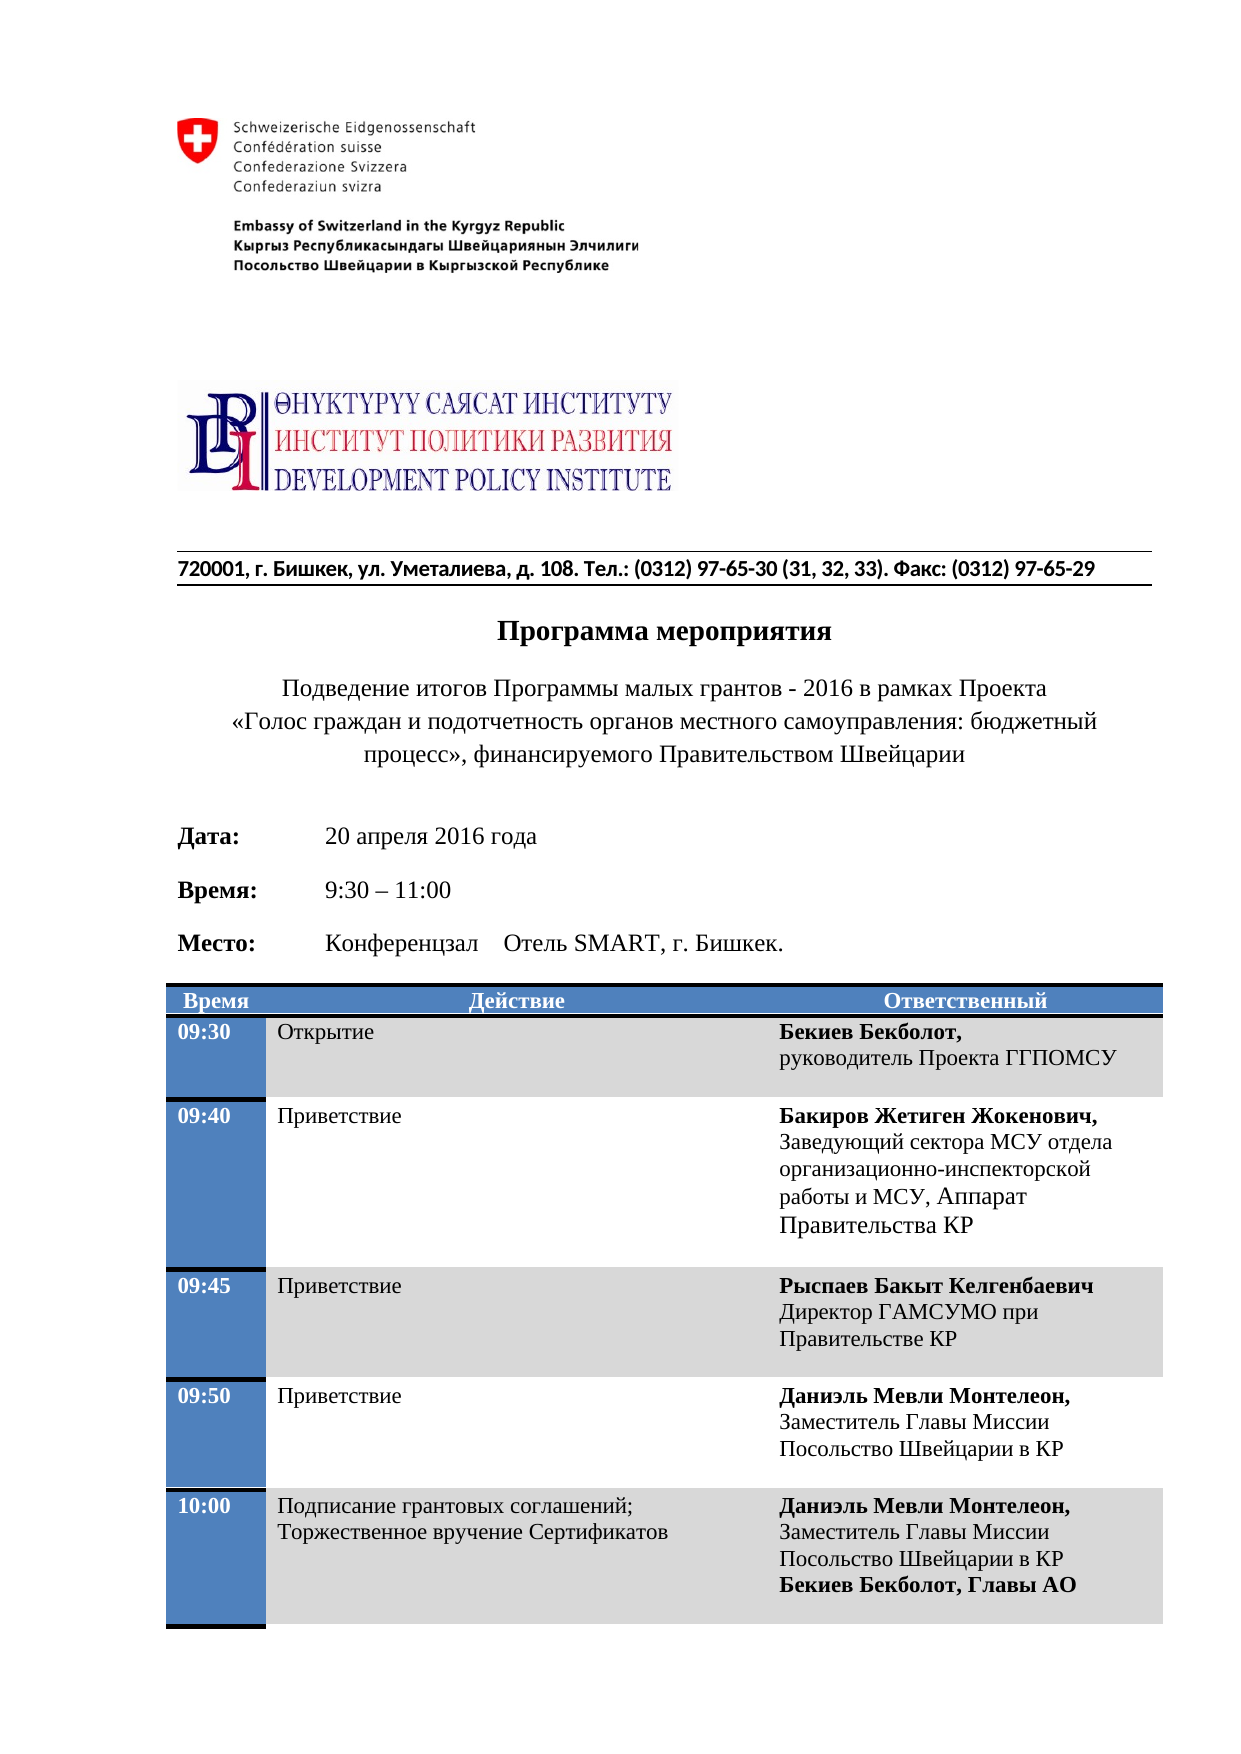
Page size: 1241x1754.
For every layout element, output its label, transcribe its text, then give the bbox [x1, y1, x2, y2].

text Место: Конференцзал Отель SMART, г. Бишкек. [177, 928, 1152, 957]
text Программа мероприятия [177, 613, 1152, 647]
table_cell Приветствие [266, 1097, 768, 1267]
picture [177, 118, 639, 273]
table_header Действие [266, 987, 768, 1013]
table_cell Даниэль Мевли Монтелеон, Заместитель Главы Миссии Посольство Швейцарии в КР [768, 1377, 1163, 1487]
table_cell 09:45 [166, 1272, 266, 1377]
table_cell Бакиров Жетиген Жокенович, Заведующий сектора МСУ отдела организационно-инспекторской работы и МСУ, Аппарат Правительства КР [768, 1097, 1163, 1267]
table_cell 09:30 [166, 1018, 266, 1097]
table_cell Подписание грантовых соглашений; Торжественное вручение Сертификатов [266, 1488, 768, 1624]
text 720001, г. Бишкек, ул. Уметалиева, д. 108. Тел.: (0312) 97-65-30 (31, 32, 33). Факс: (0312) 97-65-29 [177, 552, 1152, 584]
table_cell Бекиев Бекболот, руководитель Проекта ГГПОМСУ [768, 1018, 1163, 1097]
table_header Ответственный [768, 987, 1163, 1013]
table_cell Приветствие [266, 1267, 768, 1377]
table_cell Открытие [266, 1018, 768, 1097]
table_cell 09:40 [166, 1102, 266, 1267]
table_cell 10:00 [166, 1492, 266, 1624]
table_cell 09:50 [166, 1382, 266, 1487]
table_cell Рыспаев Бакыт Келгенбаевич Директор ГАМСУМО при Правительстве КР [768, 1267, 1163, 1377]
table_cell Даниэль Мевли Монтелеон, Заместитель Главы Миссии Посольство Швейцарии в КР Бекиев Бекболот, Главы АО [768, 1488, 1163, 1624]
text Время: 9:30 – 11:00 [177, 875, 1152, 903]
table_cell Приветствие [266, 1377, 768, 1487]
table_header Время [166, 987, 266, 1013]
text Подведение итогов Программы малых грантов - 2016 в рамках Проекта «Голос граждан и подотчетность органов местного самоуправления: бюджетный процесс», финансируемого Правительством Швейцарии [177, 673, 1152, 768]
picture [177, 380, 679, 491]
text Дата: 20 апреля 2016 года [177, 821, 1152, 849]
